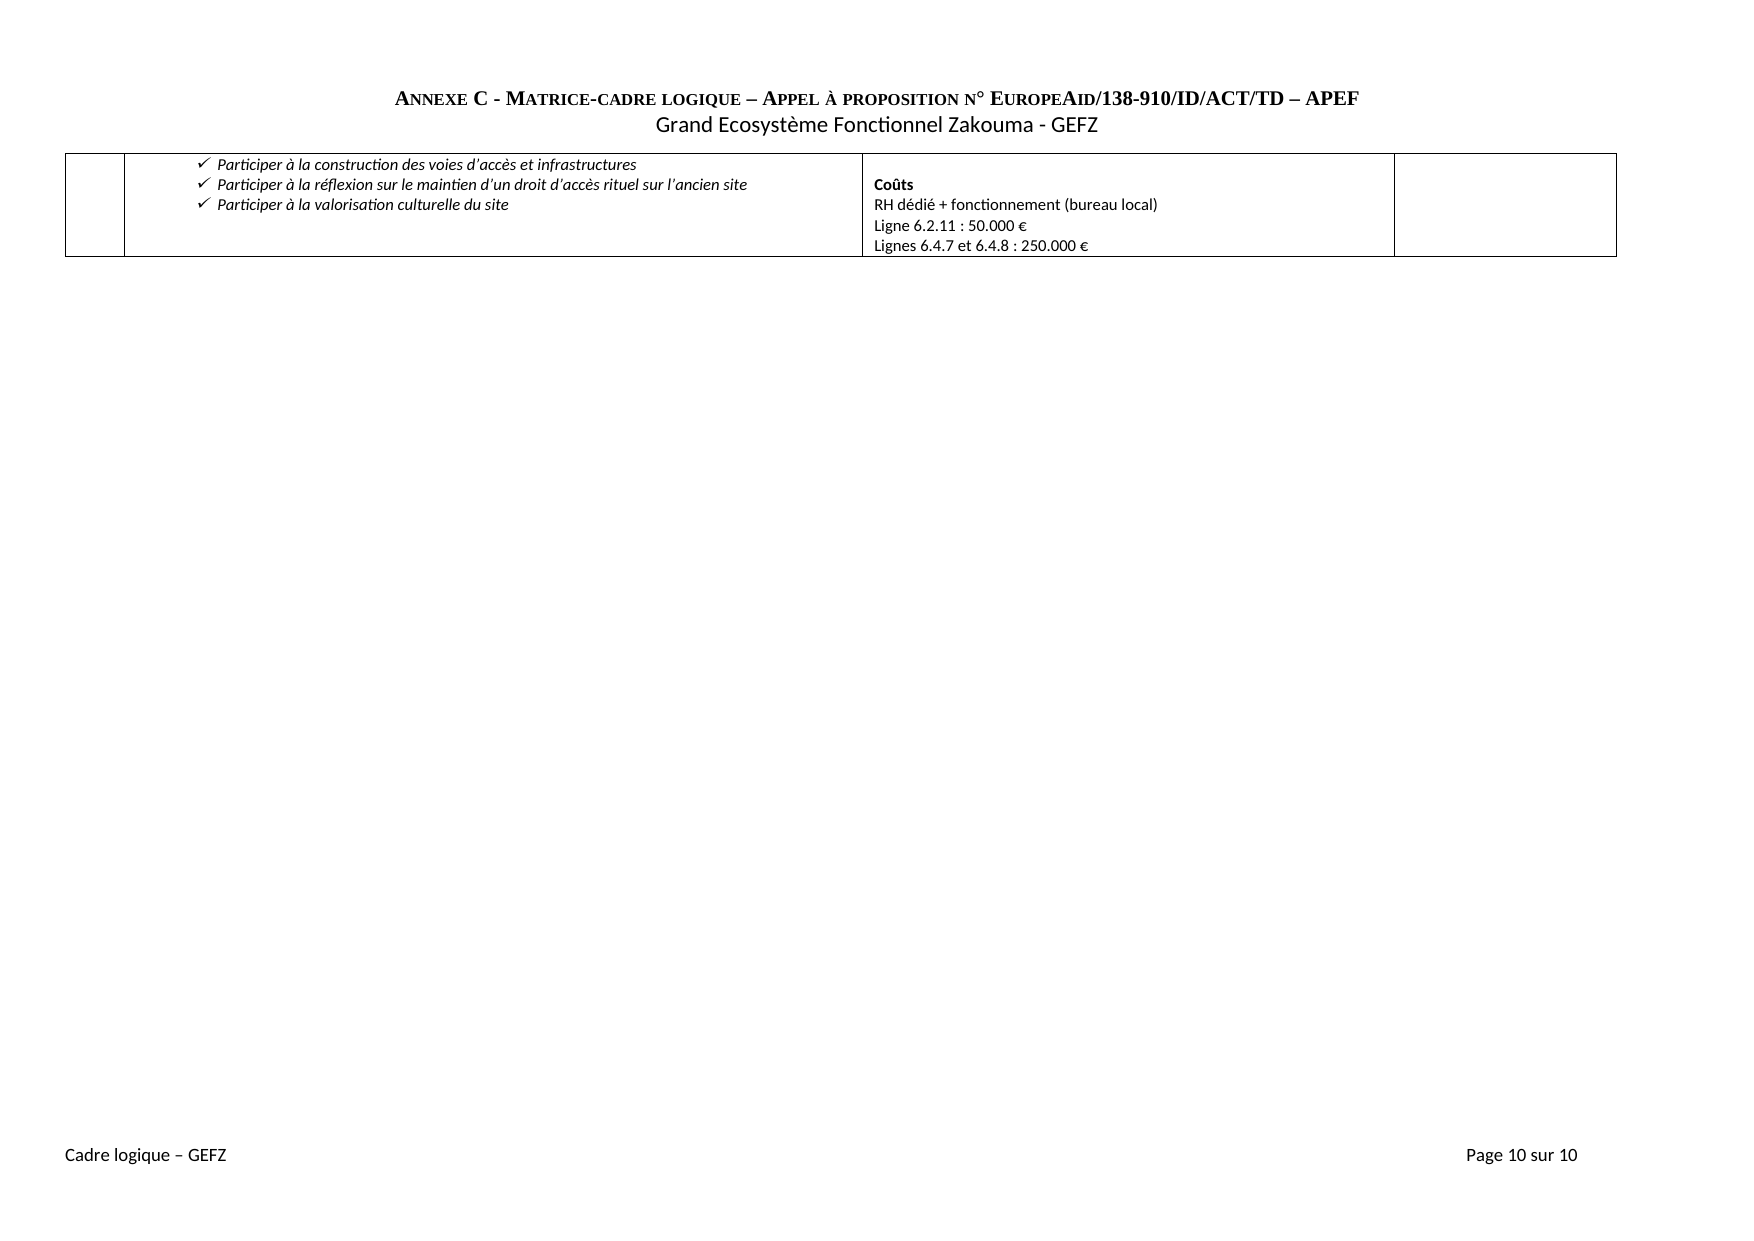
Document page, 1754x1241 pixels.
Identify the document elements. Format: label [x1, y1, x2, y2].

table_cell [125, 154, 862, 256]
table_cell [863, 154, 1394, 256]
table_cell [66, 154, 124, 256]
